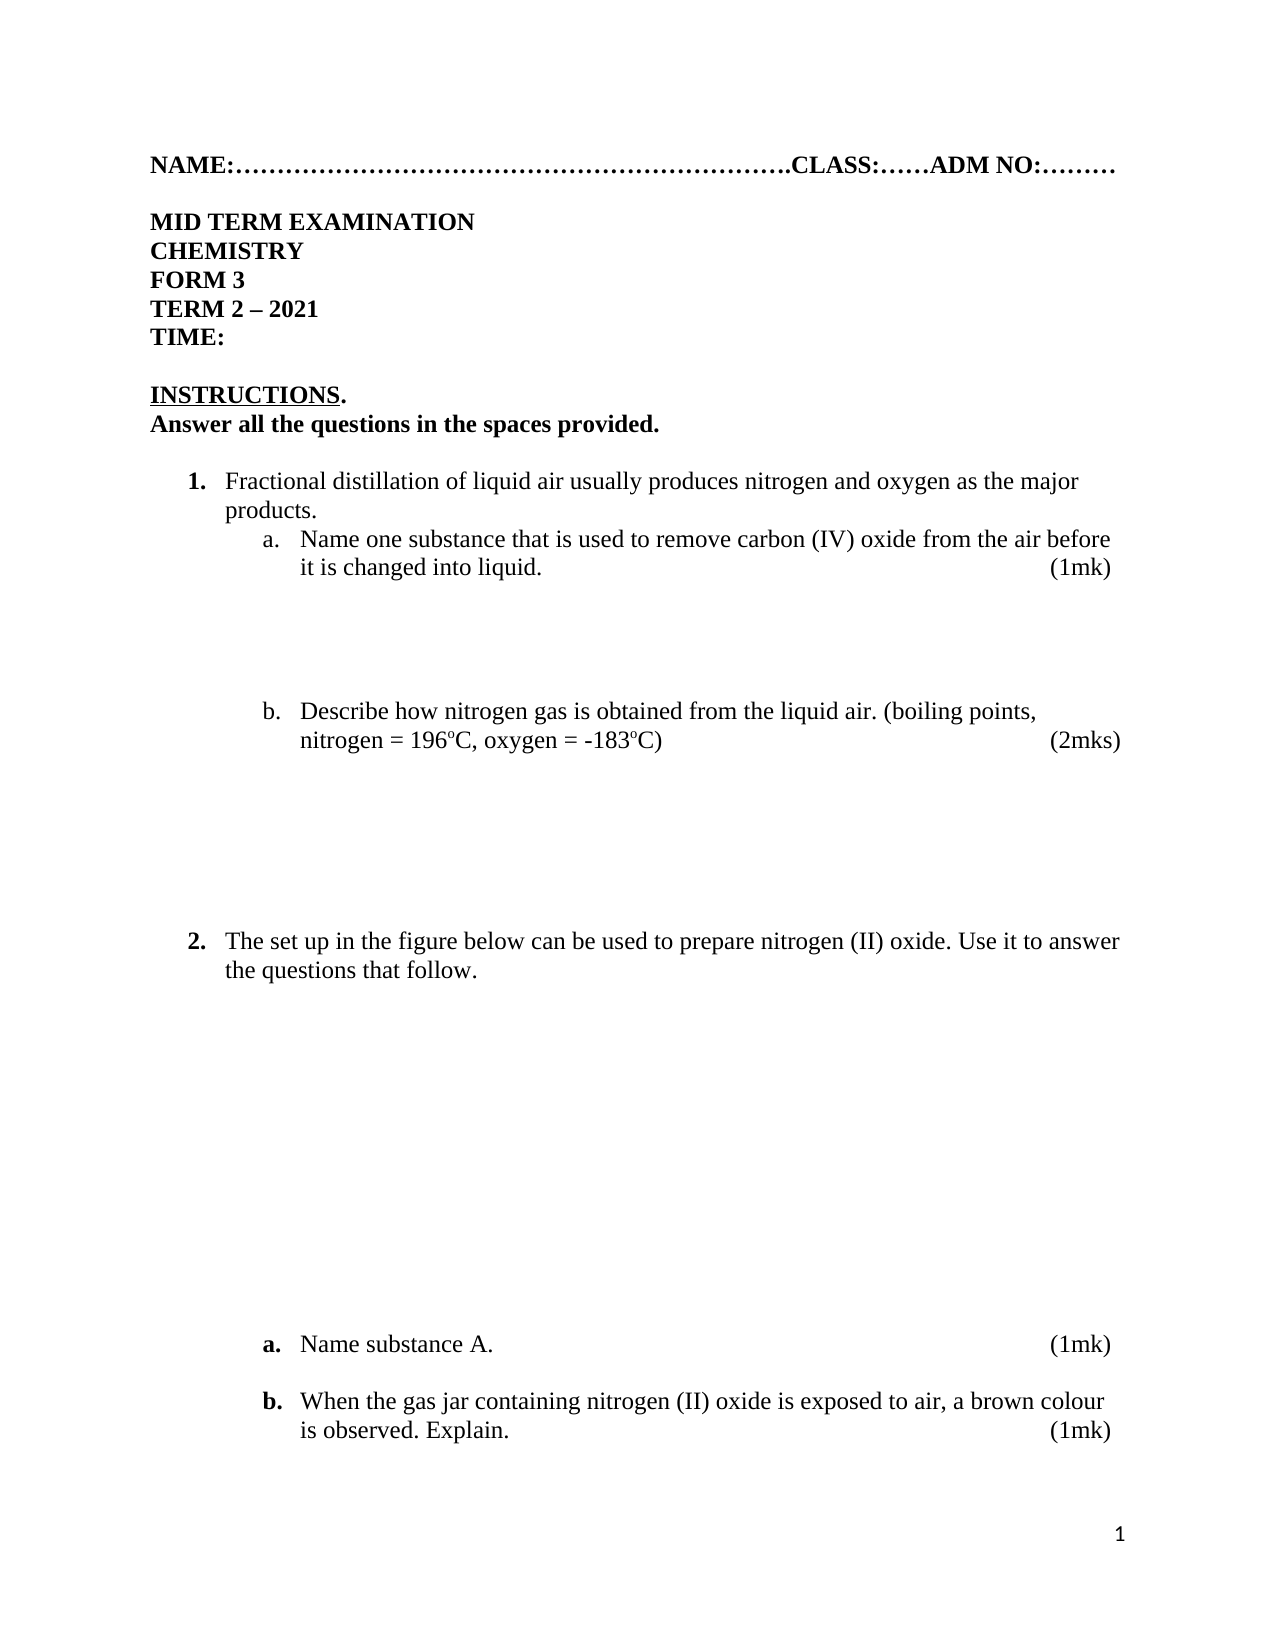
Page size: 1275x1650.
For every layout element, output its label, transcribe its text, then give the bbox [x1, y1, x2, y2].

list Name one substance that is used to remove carbon (IV) oxide from the air before it is changed into liquid. (1mk) [262, 524, 1125, 581]
list Fractional distillation of liquid air usually produces nitrogen and oxygen as the major products. [187, 466, 1125, 524]
text TERM 2 – 2021 [150, 294, 1125, 322]
text Answer all the questions in the spaces provided. [150, 409, 1125, 437]
text FORM 3 [150, 265, 1125, 294]
text TIME: [150, 322, 1125, 351]
text NAME:………………………………………………………….CLASS:……ADM NO:……… [150, 150, 1125, 179]
list Name substance A. (1mk) [262, 1329, 1125, 1357]
list The set up in the figure below can be used to prepare nitrogen (II) oxide. Use it to answer the questions that follow. [187, 926, 1125, 984]
list Describe how nitrogen gas is obtained from the liquid air. (boiling points, nitrogen = 196oC, oxygen = -183oC) (2mks) [262, 696, 1125, 754]
text INSTRUCTIONS. [150, 380, 1125, 409]
text CHEMISTRY [150, 236, 1125, 265]
list When the gas jar containing nitrogen (II) oxide is exposed to air, a brown colour is observed. Explain. (1mk) [262, 1386, 1125, 1444]
text MID TERM EXAMINATION [150, 207, 1125, 236]
